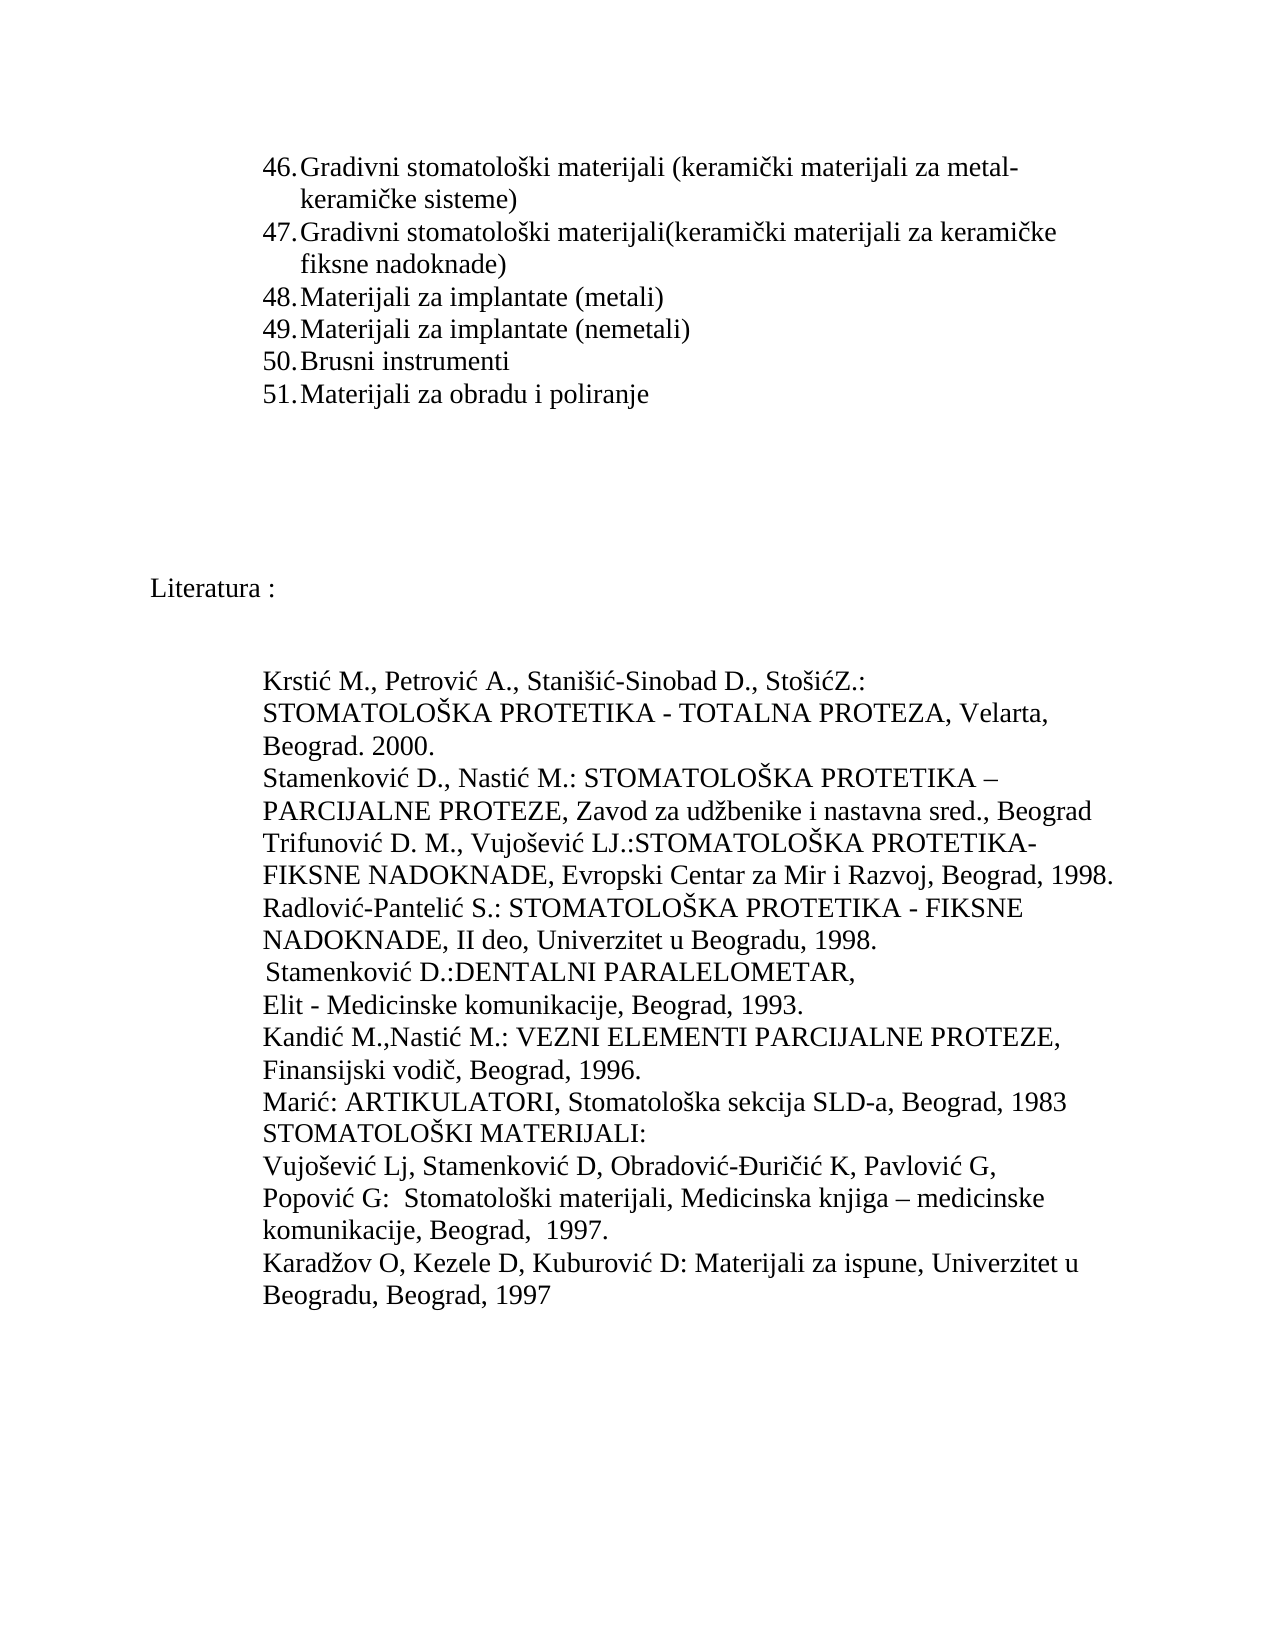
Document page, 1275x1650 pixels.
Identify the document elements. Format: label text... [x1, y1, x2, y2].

text Elit - Medicinske komunikacije, Beograd, 1993. [262, 988, 1125, 1020]
text Radlović-Pantelić S.: STOMATOLOŠKA PROTETIKA - FIKSNE NADOKNADE, II deo, Univerzitet u Beogradu, 1998. [262, 891, 1125, 956]
list Gradivni stomatološki materijali(keramički materijali za keramičke fiksne nadoknade) [262, 215, 1125, 279]
list Gradivni stomatološki materijali (keramički materijali za metal-keramičke sisteme) [262, 150, 1125, 215]
text Trifunović D. M., Vujošević LJ.:STOMATOLOŠKA PROTETIKA- FIKSNE NADOKNADE, Evropski Centar za Mir i Razvoj, Beograd, 1998. [262, 826, 1125, 891]
list Materijali za implantate (nemetali) [262, 312, 1125, 344]
text STOMATOLOŠKI MATERIJALI: [262, 1117, 1125, 1149]
text Kandić M.,Nastić M.: VEZNI ELEMENTI PARCIJALNE PROTEZE, Finansijski vodič, Beograd, 1996. [262, 1020, 1125, 1085]
text Marić: ARTIKULATORI, Stomatološka sekcija SLD-a, Beograd, 1983 [262, 1085, 1125, 1117]
text Krstić M., Petrović A., Stanišić-Sinobad D., StošićZ.: [262, 664, 1125, 696]
text Popović G: Stomatološki materijali, Medicinska knjiga – medicinske komunikacije, Beograd, 1997. [262, 1181, 1125, 1246]
list Brusni instrumenti [262, 344, 1125, 377]
list Materijali za obradu i poliranje [262, 377, 1125, 409]
list Materijali za implantate (metali) [262, 279, 1125, 312]
text Literatura : [150, 571, 1125, 603]
text Stamеnković D.:DENTALNI PARALELOMETAR, [150, 956, 1125, 988]
text STOMATOLOŠKA PROTETIKA - TOTALNA PROTEZA, Velarta, Beograd. 2000. [262, 696, 1125, 761]
text Vujošević Lj, Stamenković D, Obradović-Đuričić K, Pavlović G, [262, 1149, 1125, 1181]
text Karadžov O, Kezele D, Kuburović D: Materijali za ispune, Univerzitet u Beogradu, Beograd, 1997 [262, 1246, 1125, 1311]
text Stamenković D., Nastić M.: STOMATOLOŠKA PROTETIKA –PARCIJALNE PROTEZE, Zavod za udžbenike i nastavna sred., Beograd [262, 761, 1125, 826]
